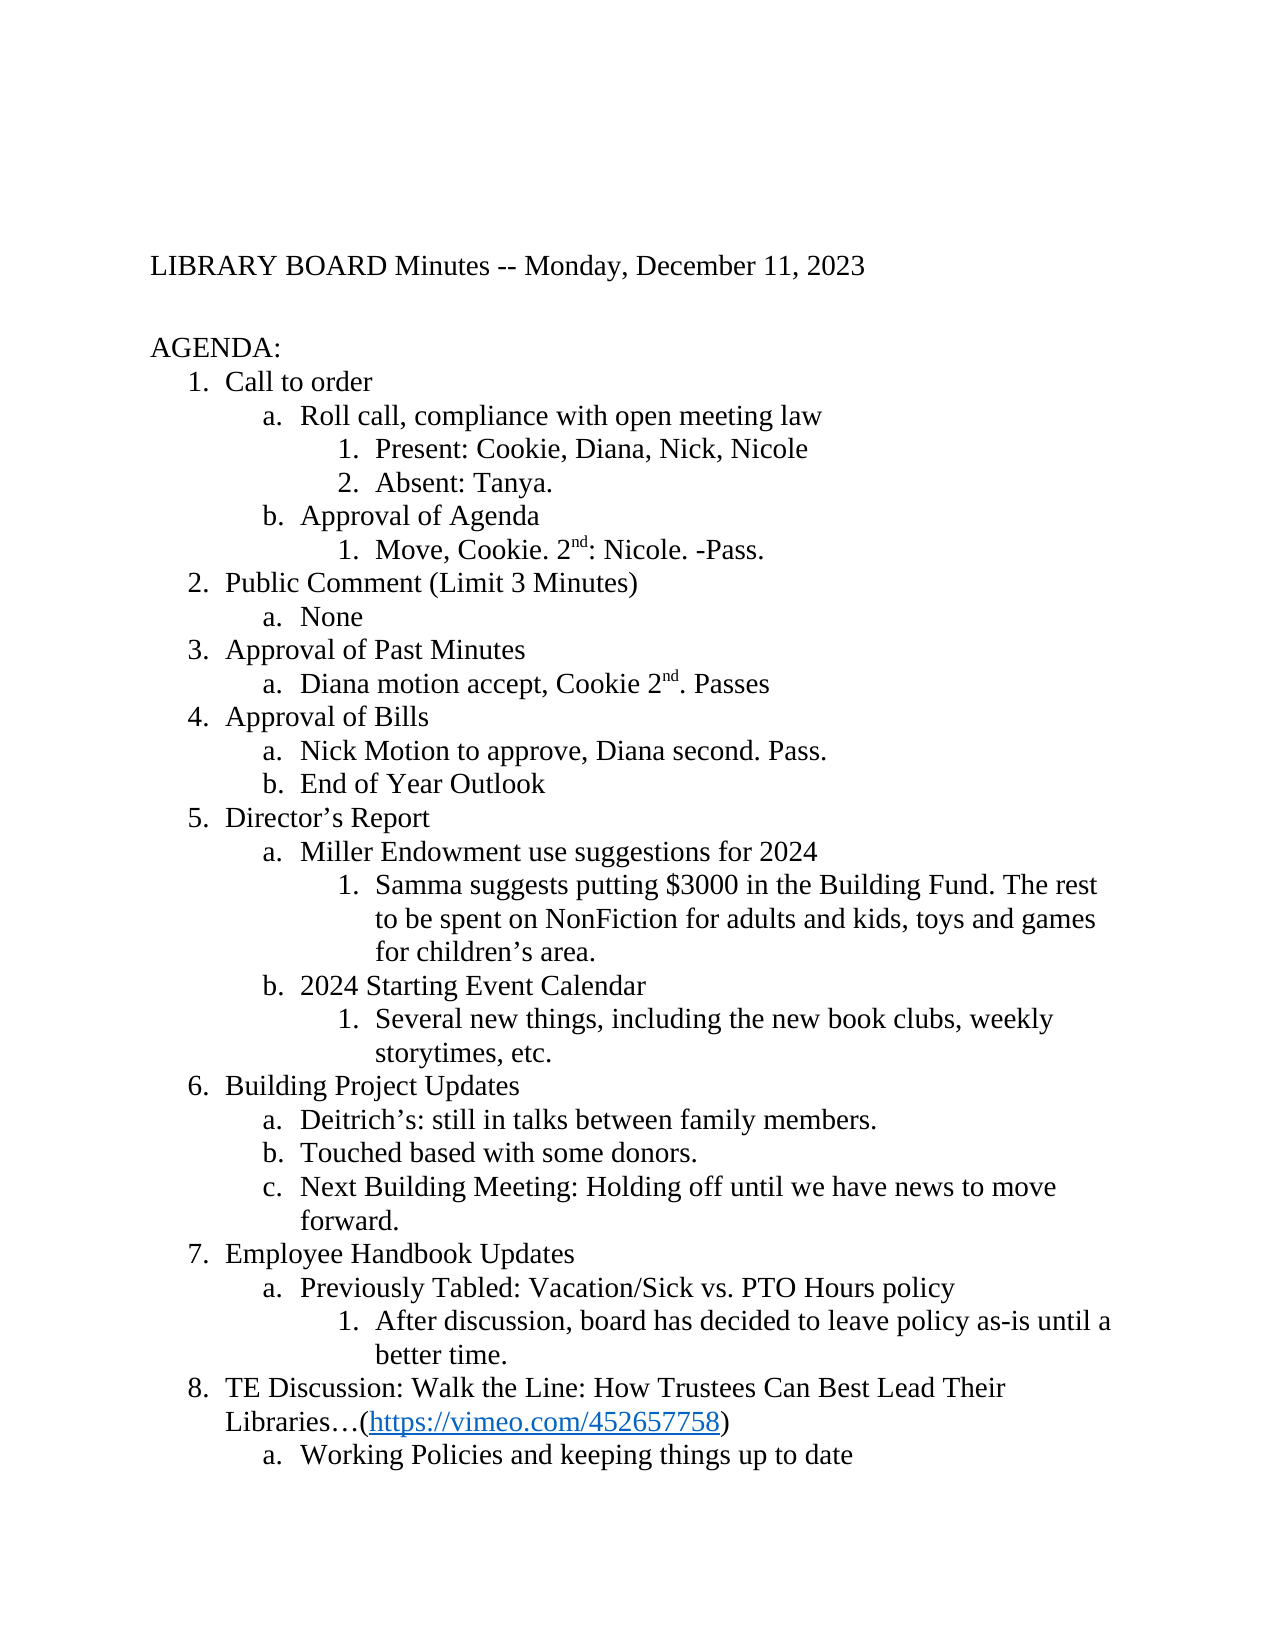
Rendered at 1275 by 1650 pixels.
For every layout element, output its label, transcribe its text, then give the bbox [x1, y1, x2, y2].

list Absent: Tanya. [337, 465, 1125, 498]
list Building Project Updates [187, 1068, 1125, 1102]
list 2024 Starting Event Calendar [262, 968, 1125, 1001]
list Samma suggests putting $3000 in the Building Fund. The rest to be spent on NonFiction for adults and kids, toys and games for children’s area. [337, 867, 1125, 968]
list Next Building Meeting: Holding off until we have news to move forward. [262, 1169, 1125, 1236]
list Present: Cookie, Diana, Nick, Nicole [337, 431, 1125, 465]
list Director’s Report [187, 800, 1125, 834]
list After discussion, board has decided to leave policy as-is until a better time. [337, 1303, 1125, 1370]
text AGENDA: [150, 331, 1125, 364]
list TE Discussion: Walk the Line: How Trustees Can Best Lead Their Libraries…(https://vimeo.com/452657758) [187, 1370, 1125, 1437]
list Call to order [187, 364, 1125, 398]
list Working Policies and keeping things up to date [262, 1437, 1125, 1471]
list Public Comment (Limit 3 Minutes) [187, 565, 1125, 599]
list Several new things, including the new book clubs, weekly storytimes, etc. [337, 1001, 1125, 1068]
list Employee Handbook Updates [187, 1236, 1125, 1270]
text LIBRARY BOARD Minutes -- Monday, December 11, 2023 [150, 248, 1125, 312]
list Diana motion accept, Cookie 2nd. Passes [262, 666, 1125, 699]
list Roll call, compliance with open meeting law [262, 398, 1125, 431]
list Miller Endowment use suggestions for 2024 [262, 834, 1125, 867]
list Touched based with some donors. [262, 1136, 1125, 1169]
list Move, Cookie. 2nd: Nicole. -Pass. [337, 532, 1125, 565]
list Nick Motion to approve, Diana second. Pass. [262, 733, 1125, 767]
list Previously Tabled: Vacation/Sick vs. PTO Hours policy [262, 1270, 1125, 1303]
list Deitrich’s: still in talks between family members. [262, 1102, 1125, 1136]
list Approval of Agenda [262, 498, 1125, 532]
list None [262, 599, 1125, 632]
list Approval of Past Minutes [187, 632, 1125, 666]
list End of Year Outlook [262, 767, 1125, 800]
list Approval of Bills [187, 699, 1125, 733]
